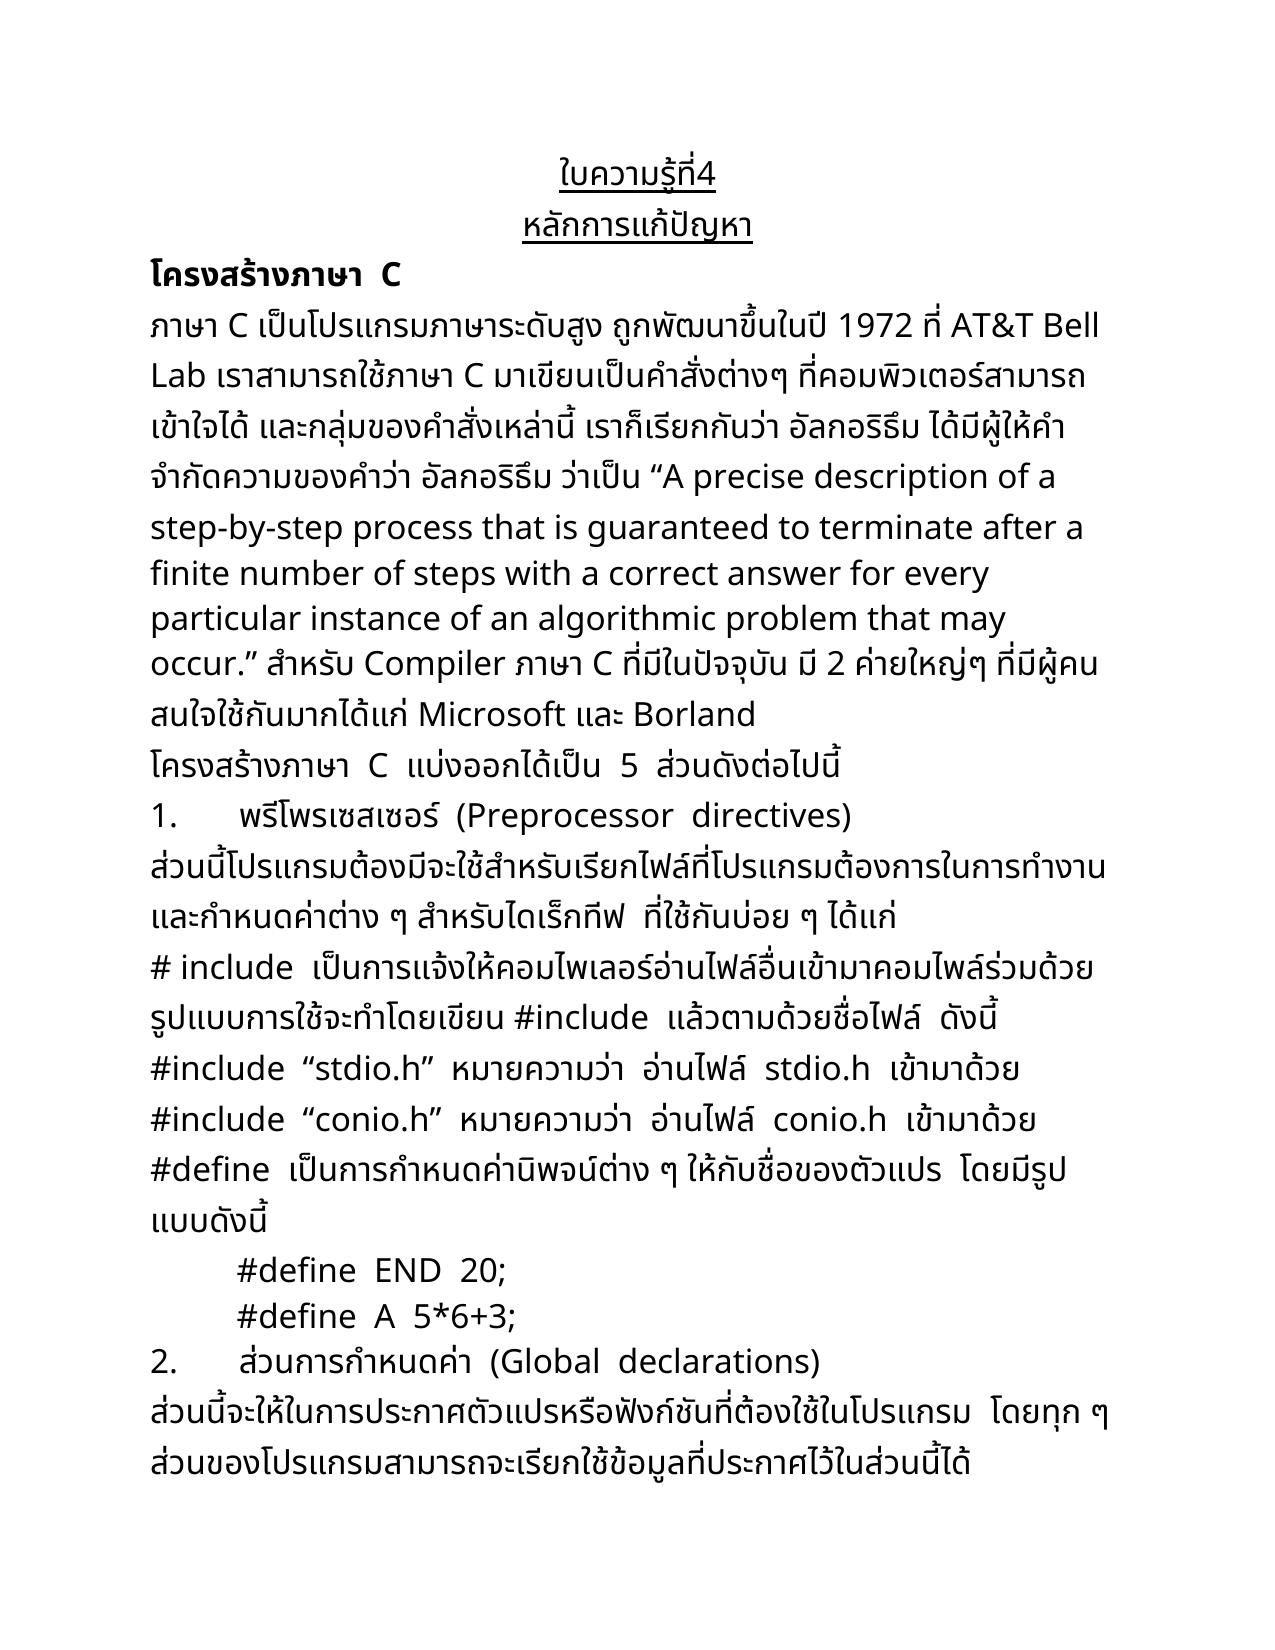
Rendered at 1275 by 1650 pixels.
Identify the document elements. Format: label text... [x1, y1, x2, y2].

text โครงสร้างภาษา C [150, 251, 1125, 302]
text #include “stdio.h” หมายความว่า อ่านไฟล์ stdio.h เข้ามาด้วย [150, 1045, 1125, 1095]
text หลักการแก้ปัญหา [150, 201, 1125, 251]
text ใบความรู้ที่4 [150, 150, 1125, 201]
text โครงสร้างภาษา C แบ่งออกได้เป็น 5 ส่วนดังต่อไปนี้ [150, 741, 1125, 792]
text 2. ส่วนการกำหนดค่า (Global declarations) [150, 1338, 1125, 1388]
text ส่วนนี้จะให้ในการประกาศตัวแปรหรือฟังก์ชันที่ต้องใช้ในโปรแกรม โดยทุก ๆ ส่วนของโปรแกรมสามารถจะเรียกใช้ข้อมูลที่ประกาศไว้ในส่วนนี้ได้ [150, 1388, 1125, 1489]
text #include “conio.h” หมายความว่า อ่านไฟล์ conio.h เข้ามาด้วย [150, 1095, 1125, 1146]
text ภาษา C เป็นโปรแกรมภาษาระดับสูง ถูกพัฒนาขึ้นในปี 1972 ที่ AT&T Bell Lab เราสามารถใช้ภาษา C มาเขียนเป็นคำสั่งต่างๆ ที่คอมพิวเตอร์สามารถเข้าใจได้ และกลุ่มของคำสั่งเหล่านี้ เราก็เรียกกันว่า อัลกอริธึม ได้มีผู้ให้คำจำกัดความของคำว่า อัลกอริธึม ว่าเป็น “A precise description of a step-by-step process that is guaranteed to terminate after a finite number of steps with a correct answer for every particular instance of an algorithmic problem that may occur.” สำหรับ Compiler ภาษา C ที่มีในปัจจุบัน มี 2 ค่ายใหญ่ๆ ที่มีผู้คนสนใจใช้กันมากได้แก่ Microsoft และ Borland [150, 302, 1125, 741]
text #define เป็นการกำหนดค่านิพจน์ต่าง ๆ ให้กับชื่อของตัวแปร โดยมีรูปแบบดังนี้ [150, 1146, 1125, 1247]
text 1. พรีโพรเซสเซอร์ (Preprocessor directives) [150, 792, 1125, 843]
text ส่วนนี้โปรแกรมต้องมีจะใช้สำหรับเรียกไฟล์ที่โปรแกรมต้องการในการทำงานและกำหนดค่าต่าง ๆ สำหรับไดเร็กทีฟ ที่ใช้กันบ่อย ๆ ได้แก่ [150, 843, 1125, 943]
text # include เป็นการแจ้งให้คอมไพเลอร์อ่านไฟล์อื่นเข้ามาคอมไพล์ร่วมด้วย รูปแบบการใช้จะทำโดยเขียน #include แล้วตามด้วยชื่อไฟล์ ดังนี้ [150, 943, 1125, 1045]
text #define END 20; [150, 1247, 1125, 1292]
text #define A 5*6+3; [150, 1292, 1125, 1338]
